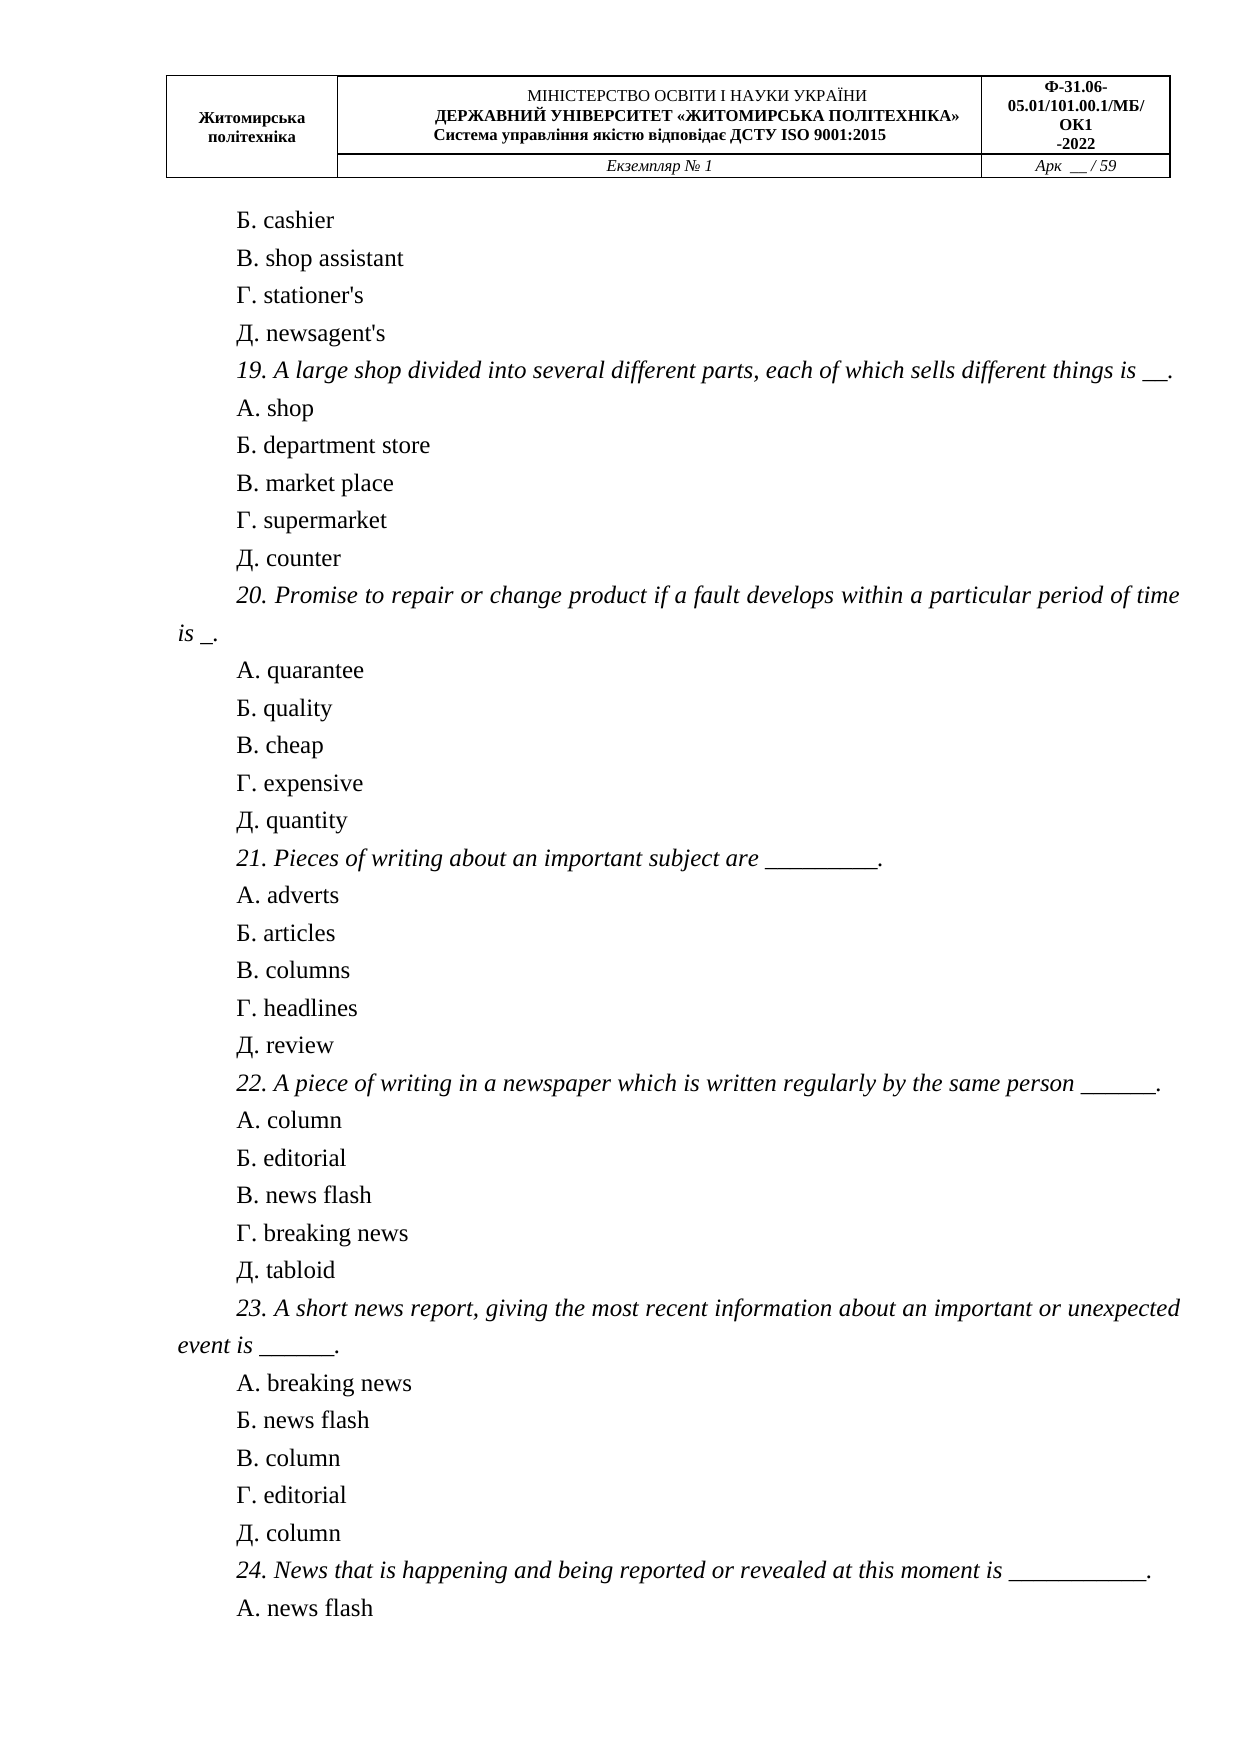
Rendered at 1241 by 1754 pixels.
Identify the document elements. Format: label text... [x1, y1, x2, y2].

text Г. stationer's [177, 271, 1181, 309]
text Г. breaking news [177, 1209, 1181, 1246]
text В. market place [177, 459, 1181, 496]
text Б. news flash [177, 1396, 1181, 1434]
text Б. articles [177, 909, 1181, 946]
text Д. column [177, 1509, 1181, 1546]
text Г. headlines [177, 984, 1181, 1021]
text В. columns [177, 946, 1181, 984]
text В. cheap [177, 721, 1181, 759]
text Д. quantity [177, 796, 1181, 834]
text Г. supermarket [177, 496, 1181, 534]
text А. column [177, 1096, 1181, 1134]
text piece of writing in a newspaper which is written regularly by the same person ______. [177, 1059, 1181, 1096]
text Б. department store [177, 421, 1181, 459]
text Г. editorial [177, 1471, 1181, 1509]
text А. quarantee [177, 646, 1181, 684]
text Г. expensive [177, 759, 1181, 796]
text Д. counter [177, 534, 1181, 571]
text Б. cashier [177, 196, 1181, 234]
text large shop divided into several different parts, each of which sells different things is __. [177, 346, 1181, 384]
text Д. tabloid [177, 1246, 1181, 1284]
text Д. review [177, 1021, 1181, 1059]
text А. adverts [177, 871, 1181, 909]
text В. news flash [177, 1171, 1181, 1209]
text Д. newsagent's [177, 309, 1181, 346]
text А. shop [177, 384, 1181, 421]
text В. column [177, 1434, 1181, 1471]
text 24. News that is happening and being reported or revealed at this moment is ___________. [177, 1546, 1181, 1584]
text Б. quality [177, 684, 1181, 721]
text А. breaking news [177, 1359, 1181, 1396]
text В. shop assistant [177, 234, 1181, 271]
text short news report, giving the most recent information about an important or unexpected event is ______. [177, 1284, 1181, 1359]
text 21. Pieces of writing about an important subject are _________. [177, 834, 1181, 871]
text Б. editorial [177, 1134, 1181, 1171]
text А. news flash [177, 1584, 1181, 1621]
text 20. Promise to repair or change product if a fault develops within a particular period of time is _. [177, 571, 1181, 646]
